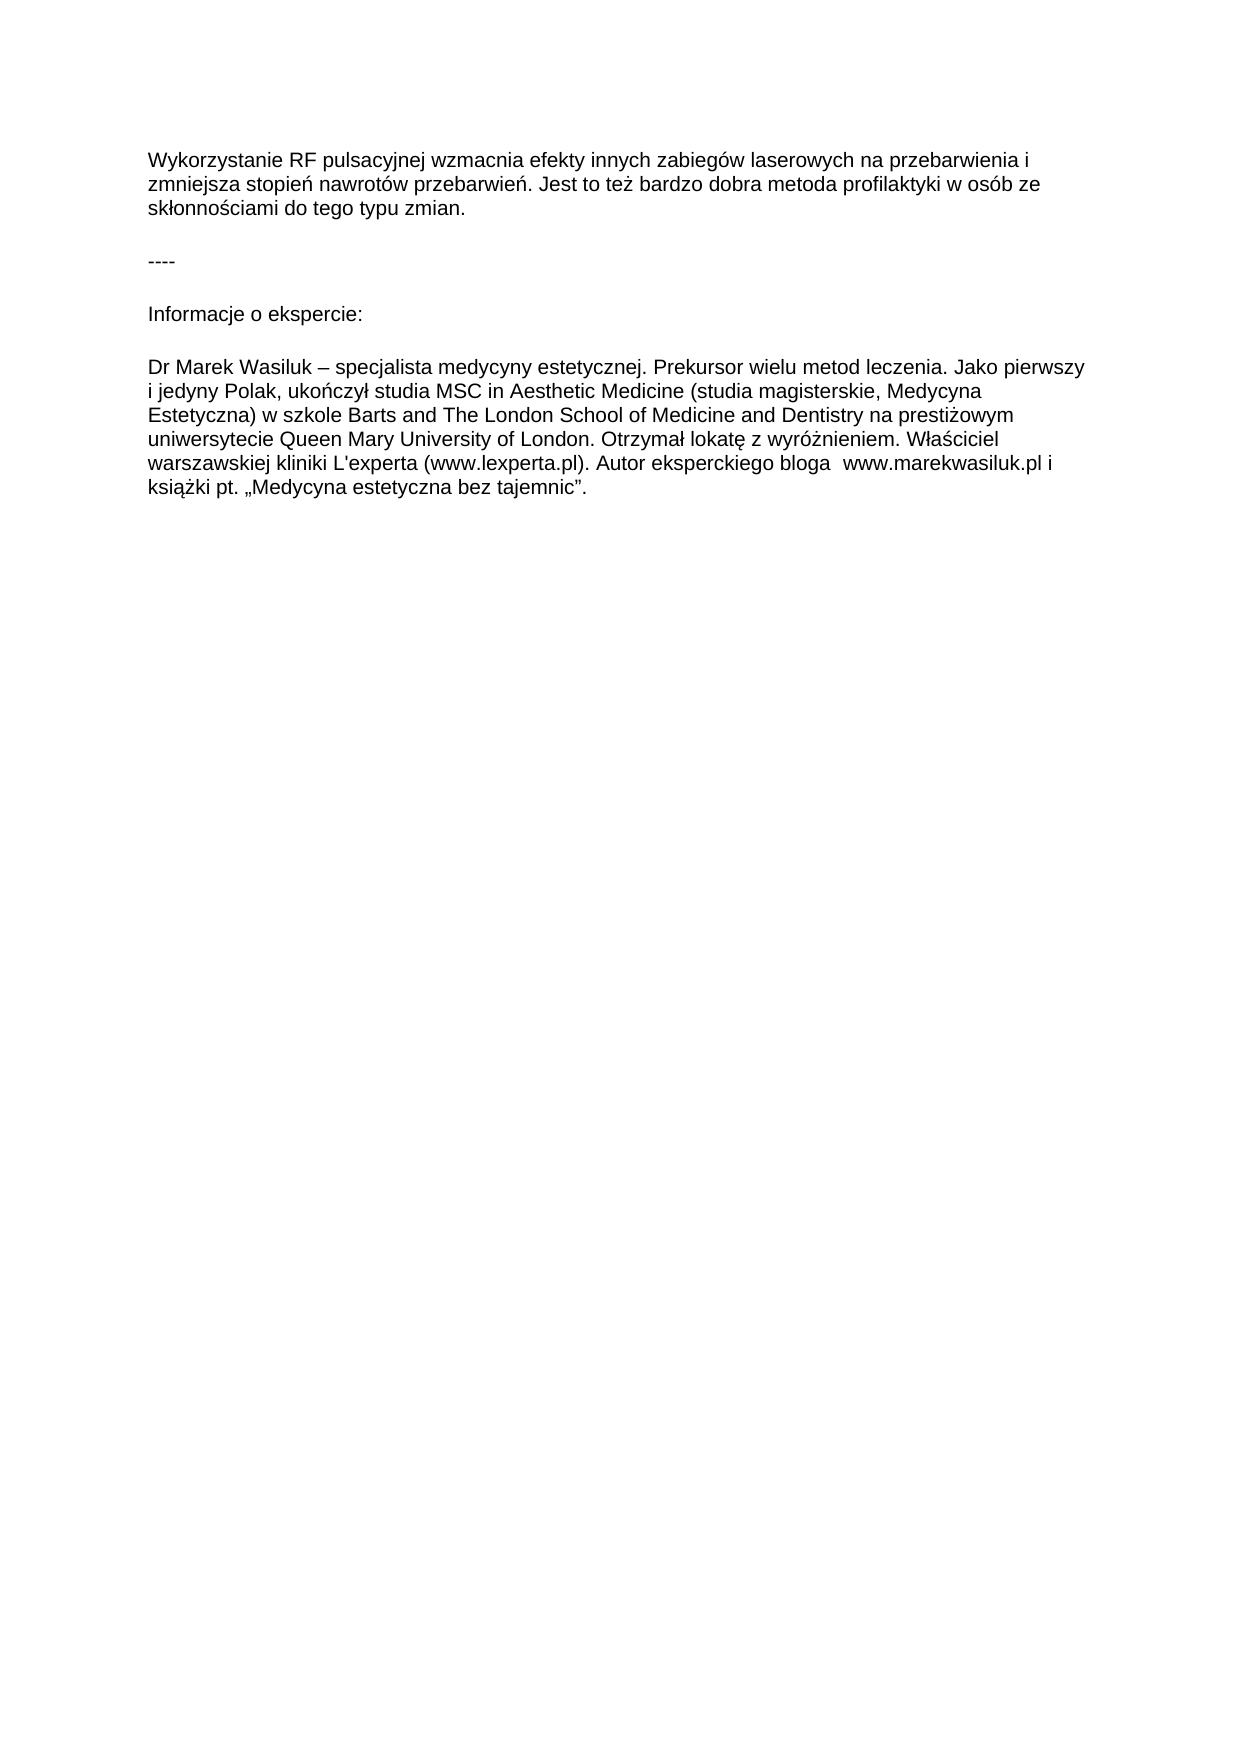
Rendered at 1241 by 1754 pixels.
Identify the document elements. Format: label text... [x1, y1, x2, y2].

text Informacje o ekspercie: [148, 302, 1093, 326]
text Dr Marek Wasiluk ‒ specjalista medycyny estetycznej. Prekursor wielu metod leczenia. Jako pierwszy i jedyny Polak, ukończył studia MSC in Aesthetic Medicine (studia magisterskie, Medycyna Estetyczna) w szkole Barts and The London School of Medicine and Dentistry na prestiżowym uniwersytecie Queen Mary University of London. Otrzymał lokatę z wyróżnieniem. Właściciel warszawskiej kliniki L'experta (www.lexperta.pl). Autor eksperckiego bloga www.marekwasiluk.pl i książki pt. „Medycyna estetyczna bez tajemnic”. [148, 355, 1093, 499]
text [148, 148, 1093, 219]
text ---- [148, 249, 1093, 273]
